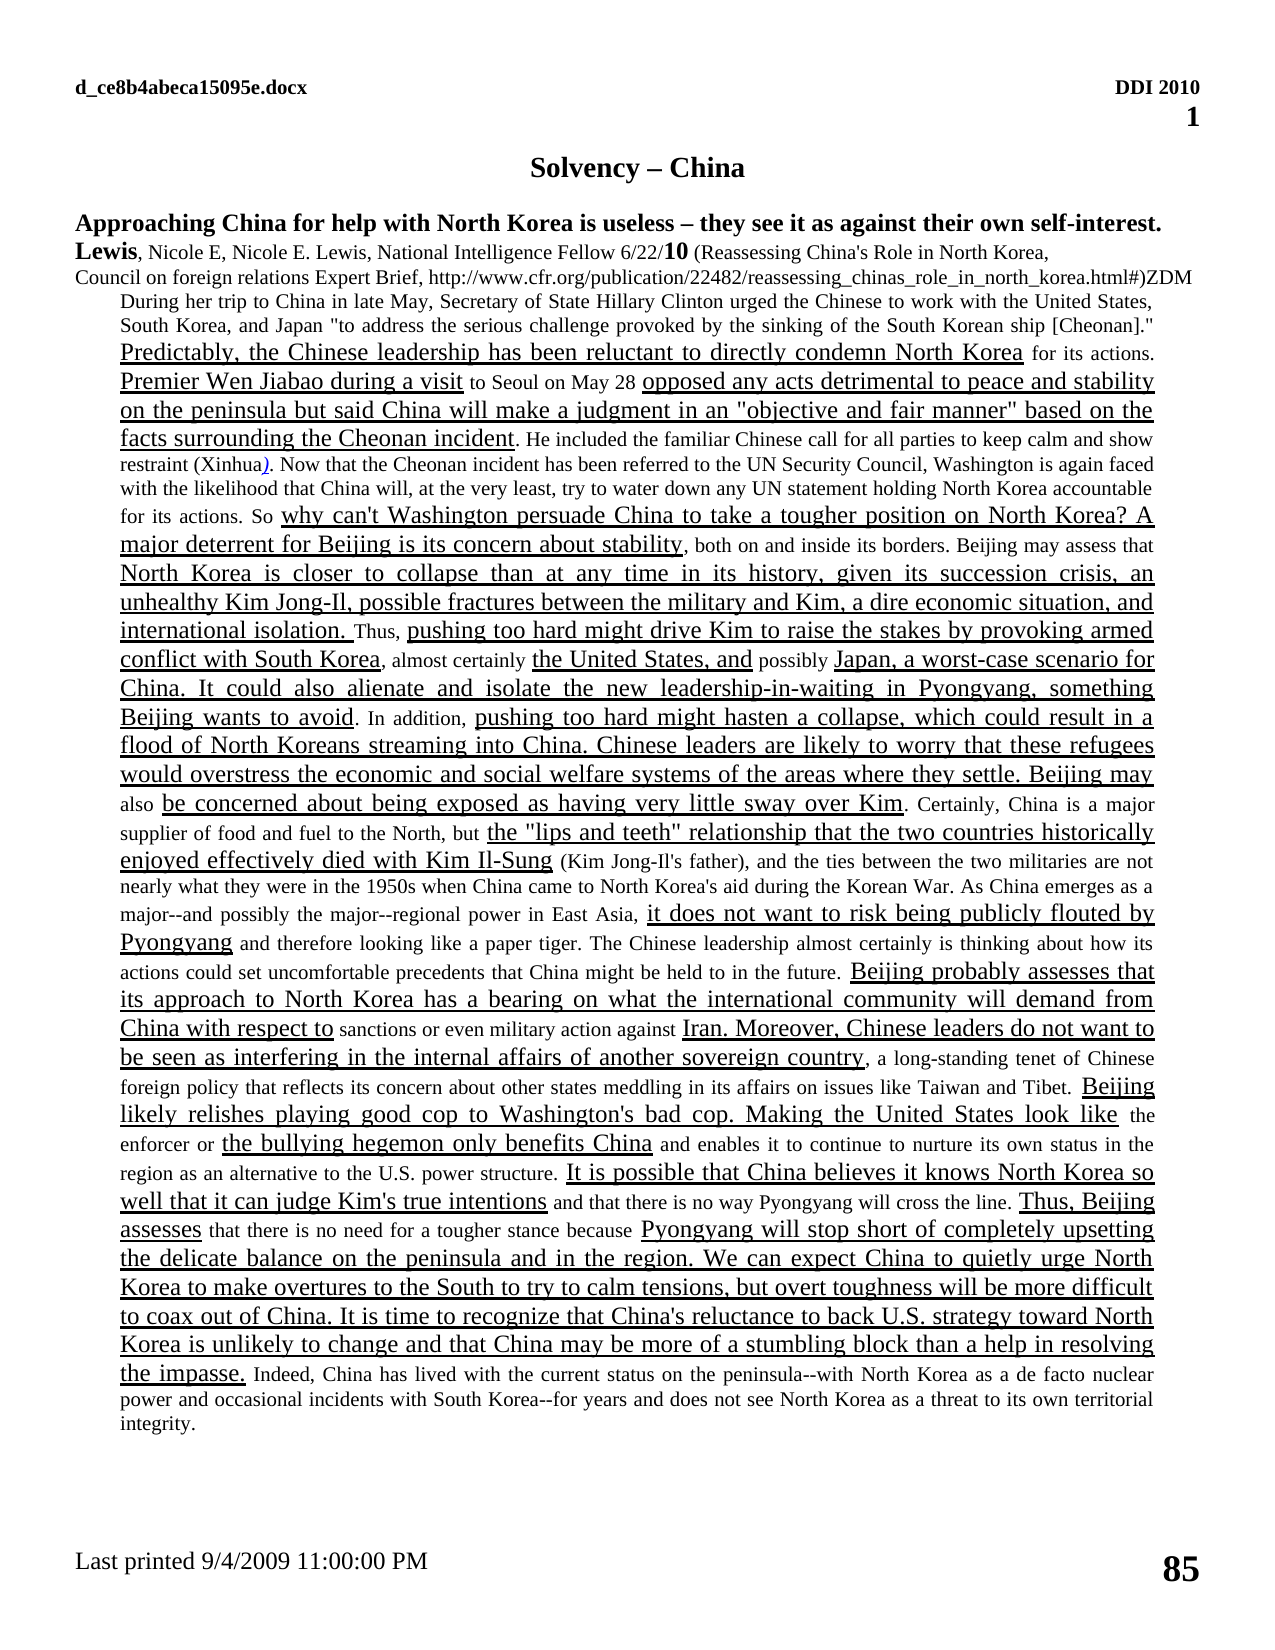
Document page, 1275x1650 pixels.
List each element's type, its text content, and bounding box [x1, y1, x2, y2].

text Council on foreign relations Expert Brief, http://www.cfr.org/publication/22482/reassessing_chinas_role_in_north_korea.html#)ZDM [75, 265, 1200, 289]
text Approaching China for help with North Korea is useless – they see it as against their own self-interest. [75, 208, 1200, 236]
text During her trip to China in late May, Secretary of State Hillary Clinton urged the Chinese to work with the United States, South Korea, and Japan "to address the serious challenge provoked by the sinking of the South Korean ship [Cheonan]." Predictably, the Chinese leadership has been reluctant to directly condemn North Korea for its actions. Premier Wen Jiabao during a visit to Seoul on May 28 opposed any acts detrimental to peace and stability on the peninsula but said China will make a judgment in an "objective and fair manner" based on the facts surrounding the Cheonan incident. He included the familiar Chinese call for all parties to keep calm and show restraint (Xinhua). Now that the Cheonan incident has been referred to the UN Security Council, Washington is again faced with the likelihood that China will, at the very least, try to water down any UN statement holding North Korea accountable for its actions. So why can't Washington persuade China to take a tougher position on North Korea? A major deterrent for Beijing is its concern about stability, both on and inside its borders. Beijing may assess that North Korea is closer to collapse than at any time in its history, given its succession crisis, an unhealthy Kim Jong-Il, possible fractures between the military and Kim, a dire economic situation, and international isolation. Thus, pushing too hard might drive Kim to raise the stakes by provoking armed conflict with South Korea, almost certainly the United States, and possibly Japan, a worst-case scenario for China. It could also alienate and isolate the new leadership-in-waiting in Pyongyang, something Beijing wants to avoid. In addition, pushing too hard might hasten a collapse, which could result in a flood of North Koreans streaming into China. Chinese leaders are likely to worry that these refugees would overstress the economic and social welfare systems of the areas where they settle. Beijing may also be concerned about being exposed as having very little sway over Kim. Certainly, China is a major supplier of food and fuel to the North, but the "lips and teeth" relationship that the two countries historically enjoyed effectively died with Kim Il-Sung (Kim Jong-Il's father), and the ties between the two militaries are not nearly what they were in the 1950s when China came to North Korea's aid during the Korean War. As China emerges as a major--and possibly the major--regional power in East Asia, it does not want to risk being publicly flouted by Pyongyang and therefore looking like a paper tiger. The Chinese leadership almost certainly is thinking about how its actions could set uncomfortable precedents that China might be held to in the future. Beijing probably assesses that its approach to North Korea has a bearing on what the international community will demand from China with respect to sanctions or even military action against Iran. Moreover, Chinese leaders do not want to be seen as interfering in the internal affairs of another sovereign country, a long-standing tenet of Chinese foreign policy that reflects its concern about other states meddling in its affairs on issues like Taiwan and Tibet. Beijing likely relishes playing good cop to Washington's bad cop. Making the United States look like the enforcer or the bullying hegemon only benefits China and enables it to continue to nurture its own status in the region as an alternative to the U.S. power structure. It is possible that China believes it knows North Korea so well that it can judge Kim's true intentions and that there is no way Pyongyang will cross the line. Thus, Beijing assesses that there is no need for a tougher stance because Pyongyang will stop short of completely upsetting the delicate balance on the peninsula and in the region. We can expect China to quietly urge North Korea to make overtures to the South to try to calm tensions, but overt toughness will be more difficult to coax out of China. It is time to recognize that China's reluctance to back U.S. strategy toward North Korea is unlikely to change and that China may be more of a stumbling block than a help in resolving the impasse. Indeed, China has lived with the current status on the peninsula--with North Korea as a de facto nuclear power and occasional incidents with South Korea--for years and does not see North Korea as a threat to its own territorial integrity. [120, 289, 1155, 583]
text During her trip to China in late May, Secretary of State Hillary Clinton urged the Chinese to work with the United States, South Korea, and Japan "to address the serious challenge provoked by the sinking of the South Korean ship [Cheonan]." Predictably, the Chinese leadership has been reluctant to directly condemn North Korea for its actions. Premier Wen Jiabao during a visit to Seoul on May 28 opposed any acts detrimental to peace and stability on the peninsula but said China will make a judgment in an "objective and fair manner" based on the facts surrounding the Cheonan incident. He included the familiar Chinese call for all parties to keep calm and show restraint (Xinhua). Now that the Cheonan incident has been referred to the UN Security Council, Washington is again faced with the likelihood that China will, at the very least, try to water down any UN statement holding North Korea accountable for its actions. So why can't Washington persuade China to take a tougher position on North Korea? A major deterrent for Beijing is its concern about stability, both on and inside its borders. Beijing may assess that North Korea is closer to collapse than at any time in its history, given its succession crisis, an unhealthy Kim Jong-Il, possible fractures between the military and Kim, a dire economic situation, and international isolation. Thus, pushing too hard might drive Kim to raise the stakes by provoking armed conflict with South Korea, almost certainly the United States, and possibly Japan, a worst-case scenario for China. It could also alienate and isolate the new leadership-in-waiting in Pyongyang, something Beijing wants to avoid. In addition, pushing too hard might hasten a collapse, which could result in a flood of North Koreans streaming into China. Chinese leaders are likely to worry that these refugees would overstress the economic and social welfare systems of the areas where they settle. Beijing may also be concerned about being exposed as having very little sway over Kim. Certainly, China is a major supplier of food and fuel to the North, but the "lips and teeth" relationship that the two countries historically enjoyed effectively died with Kim Il-Sung (Kim Jong-Il's father), and the ties between the two militaries are not nearly what they were in the 1950s when China came to North Korea's aid during the Korean War. As China emerges as a major--and possibly the major--regional power in East Asia, it does not want to risk being publicly flouted by Pyongyang and therefore looking like a paper tiger. The Chinese leadership almost certainly is thinking about how its actions could set uncomfortable precedents that China might be held to in the future. Beijing probably assesses that its approach to North Korea has a bearing on what the international community will demand from China with respect to sanctions or even military action against Iran. Moreover, Chinese leaders do not want to be seen as interfering in the internal affairs of another sovereign country, a long-standing tenet of Chinese foreign policy that reflects its concern about other states meddling in its affairs on issues like Taiwan and Tibet. Beijing likely relishes playing good cop to Washington's bad cop. Making the United States look like the enforcer or the bullying hegemon only benefits China and enables it to continue to nurture its own status in the region as an alternative to the U.S. power structure. It is possible that China believes it knows North Korea so well that it can judge Kim's true intentions and that there is no way Pyongyang will cross the line. Thus, Beijing assesses that there is no need for a tougher stance because Pyongyang will stop short of completely upsetting the delicate balance on the peninsula and in the region. We can expect China to quietly urge North Korea to make overtures to the South to try to calm tensions, but overt toughness will be more difficult to coax out of China. It is time to recognize that China's reluctance to back U.S. strategy toward North Korea is unlikely to change and that China may be more of a stumbling block than a help in resolving the impasse. Indeed, China has lived with the current status on the peninsula--with North Korea as a de facto nuclear power and occasional incidents with South Korea--for years and does not see North Korea as a threat to its own territorial integrity. [120, 1012, 1155, 1355]
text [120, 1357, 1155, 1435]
text Lewis, Nicole E, Nicole E. Lewis, National Intelligence Fellow 6/22/10 (Reassessing China's Role in North Korea, [75, 236, 1200, 265]
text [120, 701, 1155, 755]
subtitle Solvency – China [75, 150, 1200, 183]
